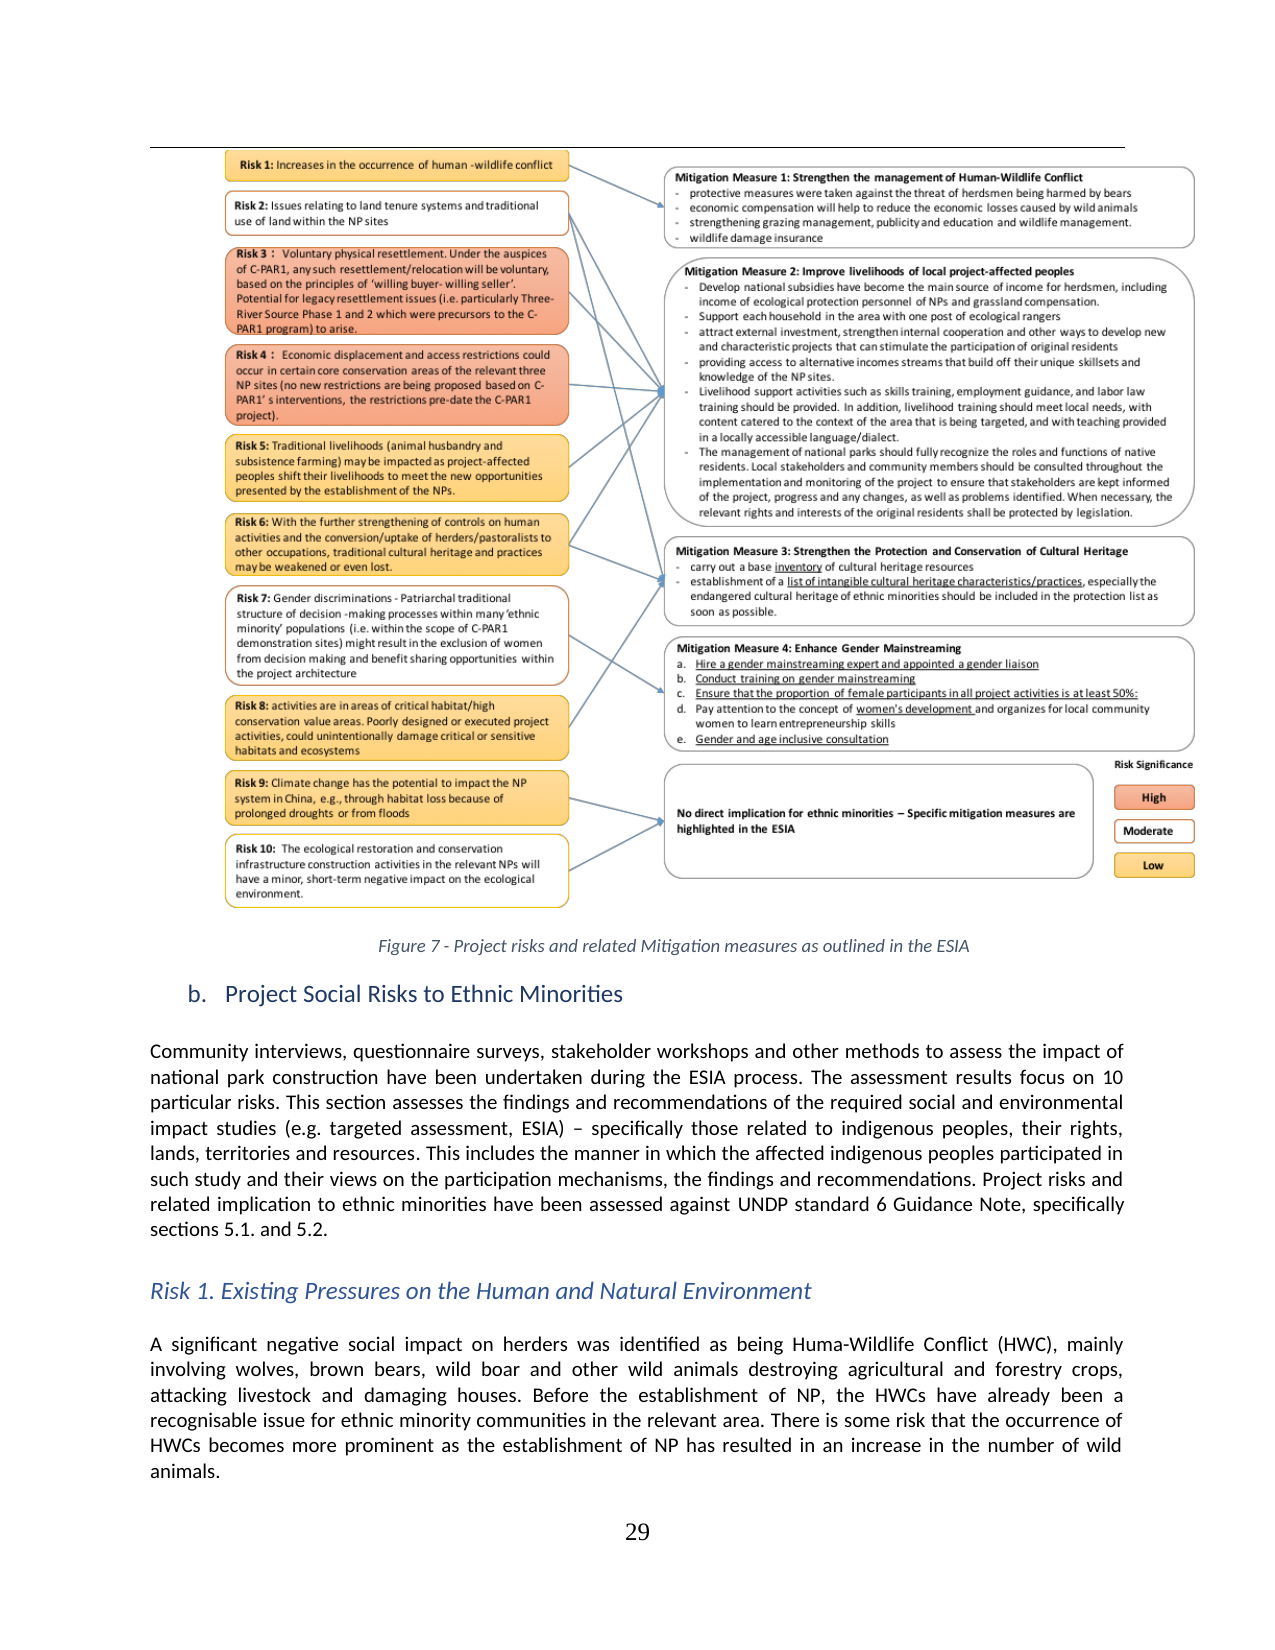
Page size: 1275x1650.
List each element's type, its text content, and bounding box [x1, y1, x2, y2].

text Figure 7 - Project risks and related Mitigation measures as outlined in the ESIA [225, 934, 1125, 957]
picture [225, 150, 1200, 908]
text A significant negative social impact on herders was identified as being Huma-Wildlife Conflict (HWC), mainly involving wolves, brown bears, wild boar and other wild animals destroying agricultural and forestry crops, attacking livestock and damaging houses. Before the establishment of NP, the HWCs have already been a recognisable issue for ethnic minority communities in the relevant area. There is some risk that the occurrence of HWCs becomes more prominent as the establishment of NP has resulted in an increase in the number of wild animals. [150, 1331, 1125, 1483]
subtitle Risk 1. Existing Pressures on the Human and Natural Environment [150, 1275, 1125, 1306]
subtitle Project Social Risks to Ethnic Minorities [187, 978, 1125, 1008]
text Community interviews, questionnaire surveys, stakeholder workshops and other methods to assess the impact of national park construction have been undertaken during the ESIA process. The assessment results focus on 10 particular risks. This section assesses the findings and recommendations of the required social and environmental impact studies (e.g. targeted assessment, ESIA) – specifically those related to indigenous peoples, their rights, lands, territories and resources. This includes the manner in which the affected indigenous peoples participated in such study and their views on the participation mechanisms, the findings and recommendations. Project risks and related implication to ethnic minorities have been assessed against UNDP standard 6 Guidance Note, specifically sections 5.1. and 5.2. [150, 1039, 1125, 1242]
